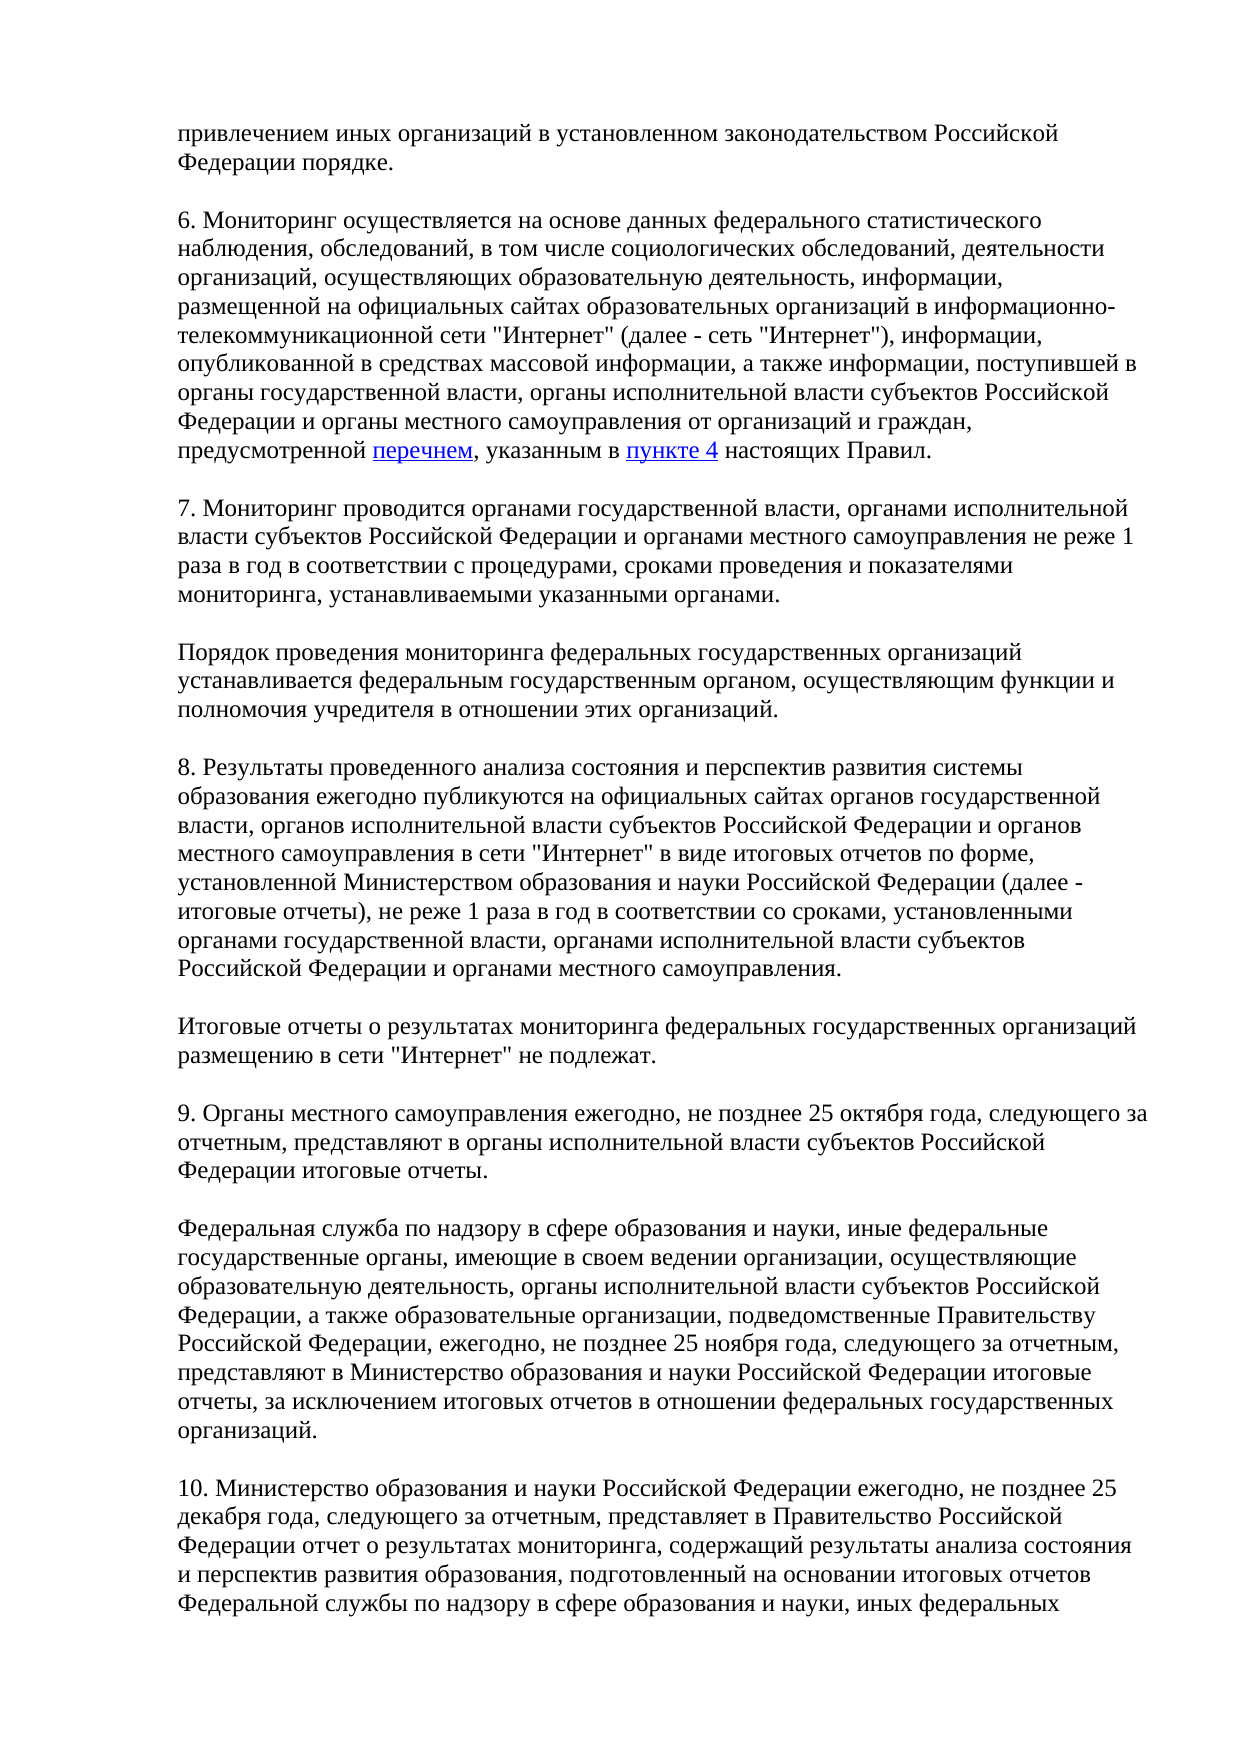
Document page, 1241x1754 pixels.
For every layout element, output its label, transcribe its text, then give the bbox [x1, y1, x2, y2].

text 7. Мониторинг проводится органами государственной власти, органами исполнительной власти субъектов Российской Федерации и органами местного самоуправления не реже 1 раза в год в соответствии с процедурами, сроками проведения и показателями мониторинга, устанавливаемыми указанными органами. [177, 493, 1152, 608]
text 9. Органы местного самоуправления ежегодно, не позднее 25 октября года, следующего за отчетным, представляют в органы исполнительной власти субъектов Российской Федерации итоговые отчеты. [177, 1098, 1152, 1184]
text 6. Мониторинг осуществляется на основе данных федерального статистического наблюдения, обследований, в том числе социологических обследований, деятельности организаций, осуществляющих образовательную деятельность, информации, размещенной на официальных сайтах образовательных организаций в информационно-телекоммуникационной сети "Интернет" (далее - сеть "Интернет"), информации, опубликованной в средствах массовой информации, а также информации, поступившей в органы государственной власти, органы исполнительной власти субъектов Российской Федерации и органы местного самоуправления от организаций и граждан, предусмотренной перечнем, указанным в пункте 4 настоящих Правил. [177, 205, 1152, 463]
text Итоговые отчеты о результатах мониторинга федеральных государственных организаций размещению в сети "Интернет" не подлежат. [177, 1011, 1152, 1069]
text 8. Результаты проведенного анализа состояния и перспектив развития системы образования ежегодно публикуются на официальных сайтах органов государственной власти, органов исполнительной власти субъектов Российской Федерации и органов местного самоуправления в сети "Интернет" в виде итоговых отчетов по форме, установленной Министерством образования и науки Российской Федерации (далее - итоговые отчеты), не реже 1 раза в год в соответствии со сроками, установленными органами государственной власти, органами исполнительной власти субъектов Российской Федерации и органами местного самоуправления. [177, 752, 1152, 982]
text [177, 1473, 1152, 1616]
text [177, 118, 1152, 176]
text Федеральная служба по надзору в сфере образования и науки, иные федеральные государственные органы, имеющие в своем ведении организации, осуществляющие образовательную деятельность, органы исполнительной власти субъектов Российской Федерации, а также образовательные организации, подведомственные Правительству Российской Федерации, ежегодно, не позднее 25 ноября года, следующего за отчетным, представляют в Министерство образования и науки Российской Федерации итоговые отчеты, за исключением итоговых отчетов в отношении федеральных государственных организаций. [177, 1213, 1152, 1443]
text Порядок проведения мониторинга федеральных государственных организаций устанавливается федеральным государственным органом, осуществляющим функции и полномочия учредителя в отношении этих организаций. [177, 637, 1152, 723]
